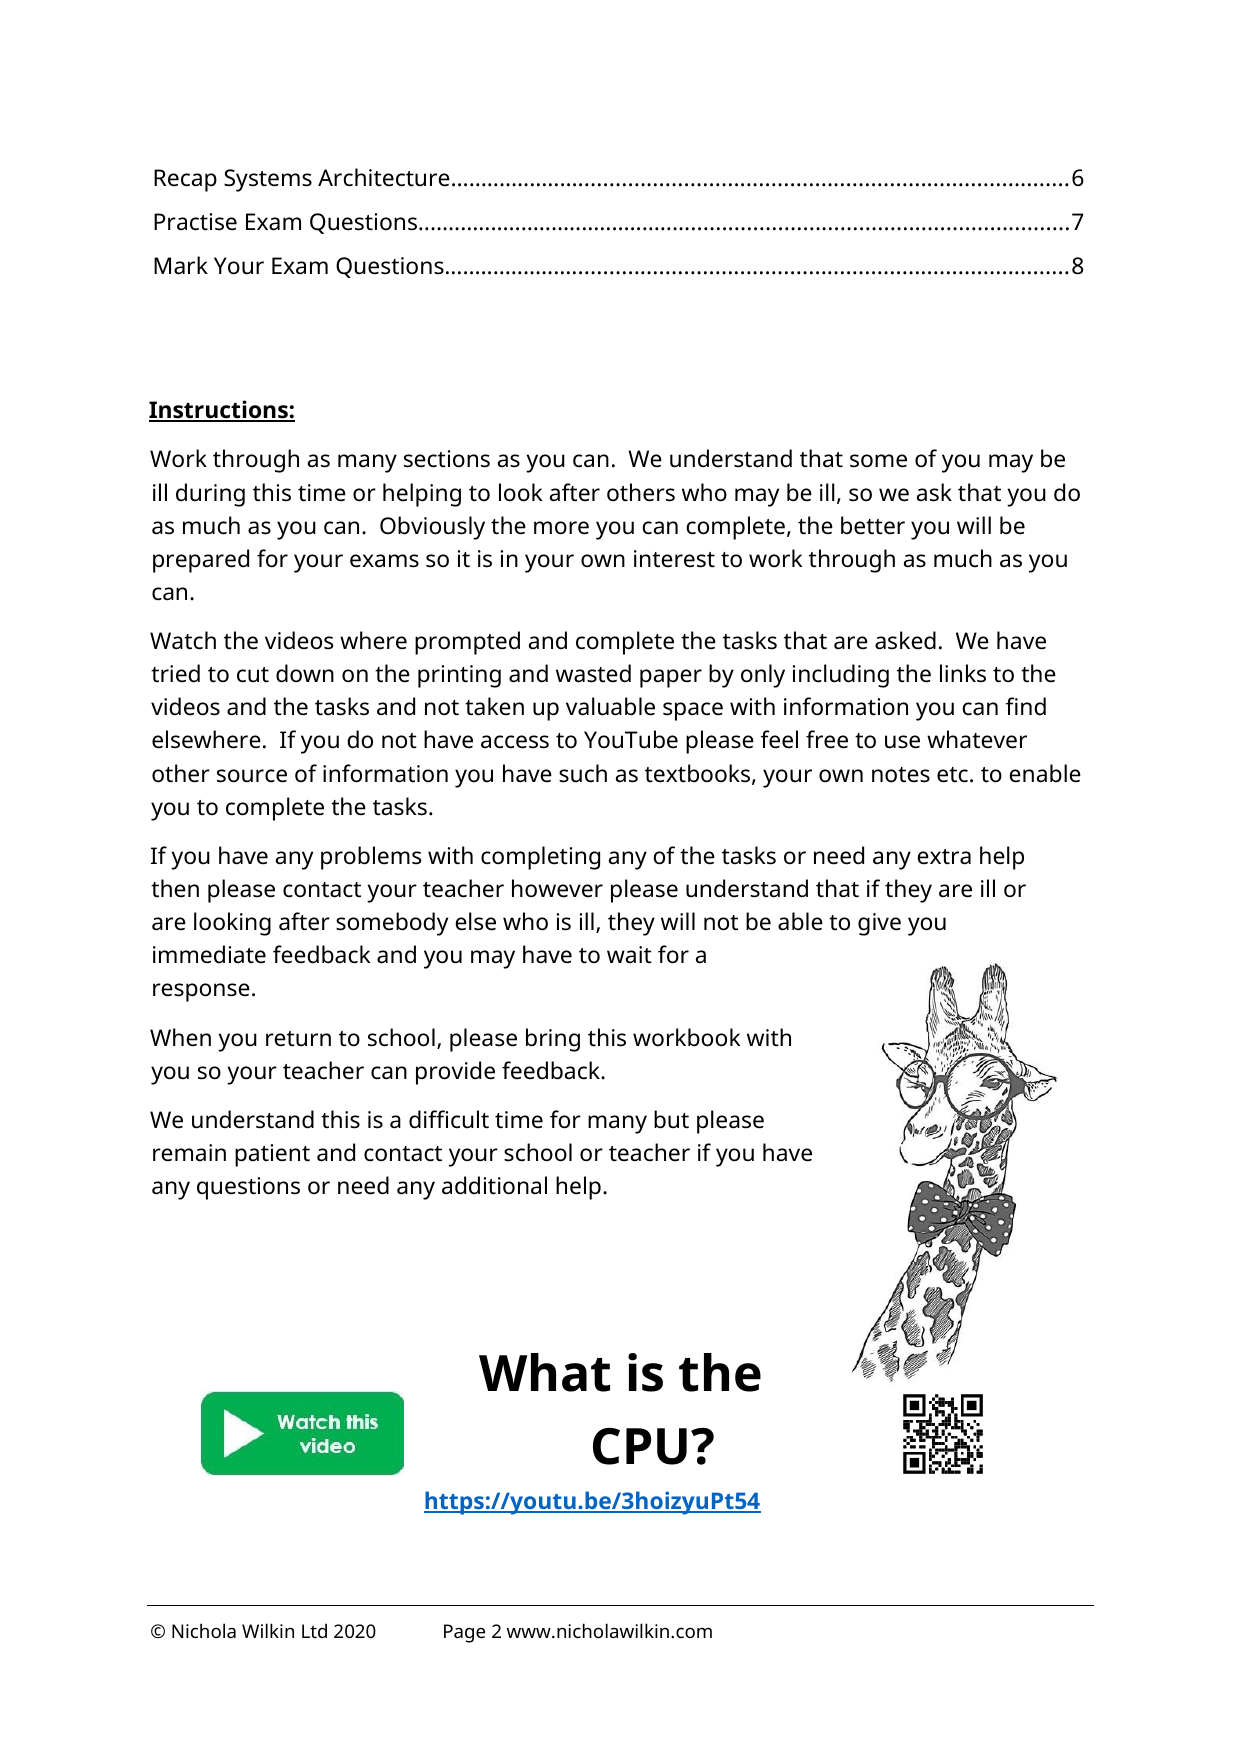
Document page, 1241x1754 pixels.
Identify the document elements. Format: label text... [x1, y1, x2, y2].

text We understand this is a difficult time for many but please remain patient and contact your school or teacher if you have any questions or need any additional help. [150, 1104, 838, 1201]
text If you have any problems with completing any of the tasks or need any extra help then please contact your teacher however please understand that if they are ill or are looking after somebody else who is ill, they will not be able to give you immediate feedback and you may have to wait for a response. [150, 840, 1063, 1003]
text Instructions: [148, 394, 1090, 425]
text https://youtu.be/3hoizyuPt54 [201, 1485, 983, 1516]
text When you return to school, please bring this workbook with you so your teacher can provide feedback. [150, 1021, 838, 1086]
text Watch the videos where prompted and complete the tasks that are asked. We have tried to cut down on the printing and wasted paper by only including the links to the videos and the tasks and not taken up valuable space with information you can find elsewhere. If you do not have access to YouTube please feel free to use whatever other source of information you have such as textbooks, your own notes etc. to enable you to complete the tasks. [150, 625, 1090, 822]
picture [200, 1391, 404, 1476]
picture [902, 1392, 984, 1475]
picture [838, 947, 1067, 1390]
text Work through as many sections as you can. We understand that some of you may be ill during this time or helping to look after others who may be ill, so we ask that you do as much as you can. Obviously the more you can complete, the better you will be prepared for your exams so it is in your own interest to work through as much as you can. [150, 443, 1090, 607]
subtitle What is the CPU? [150, 1338, 1090, 1479]
